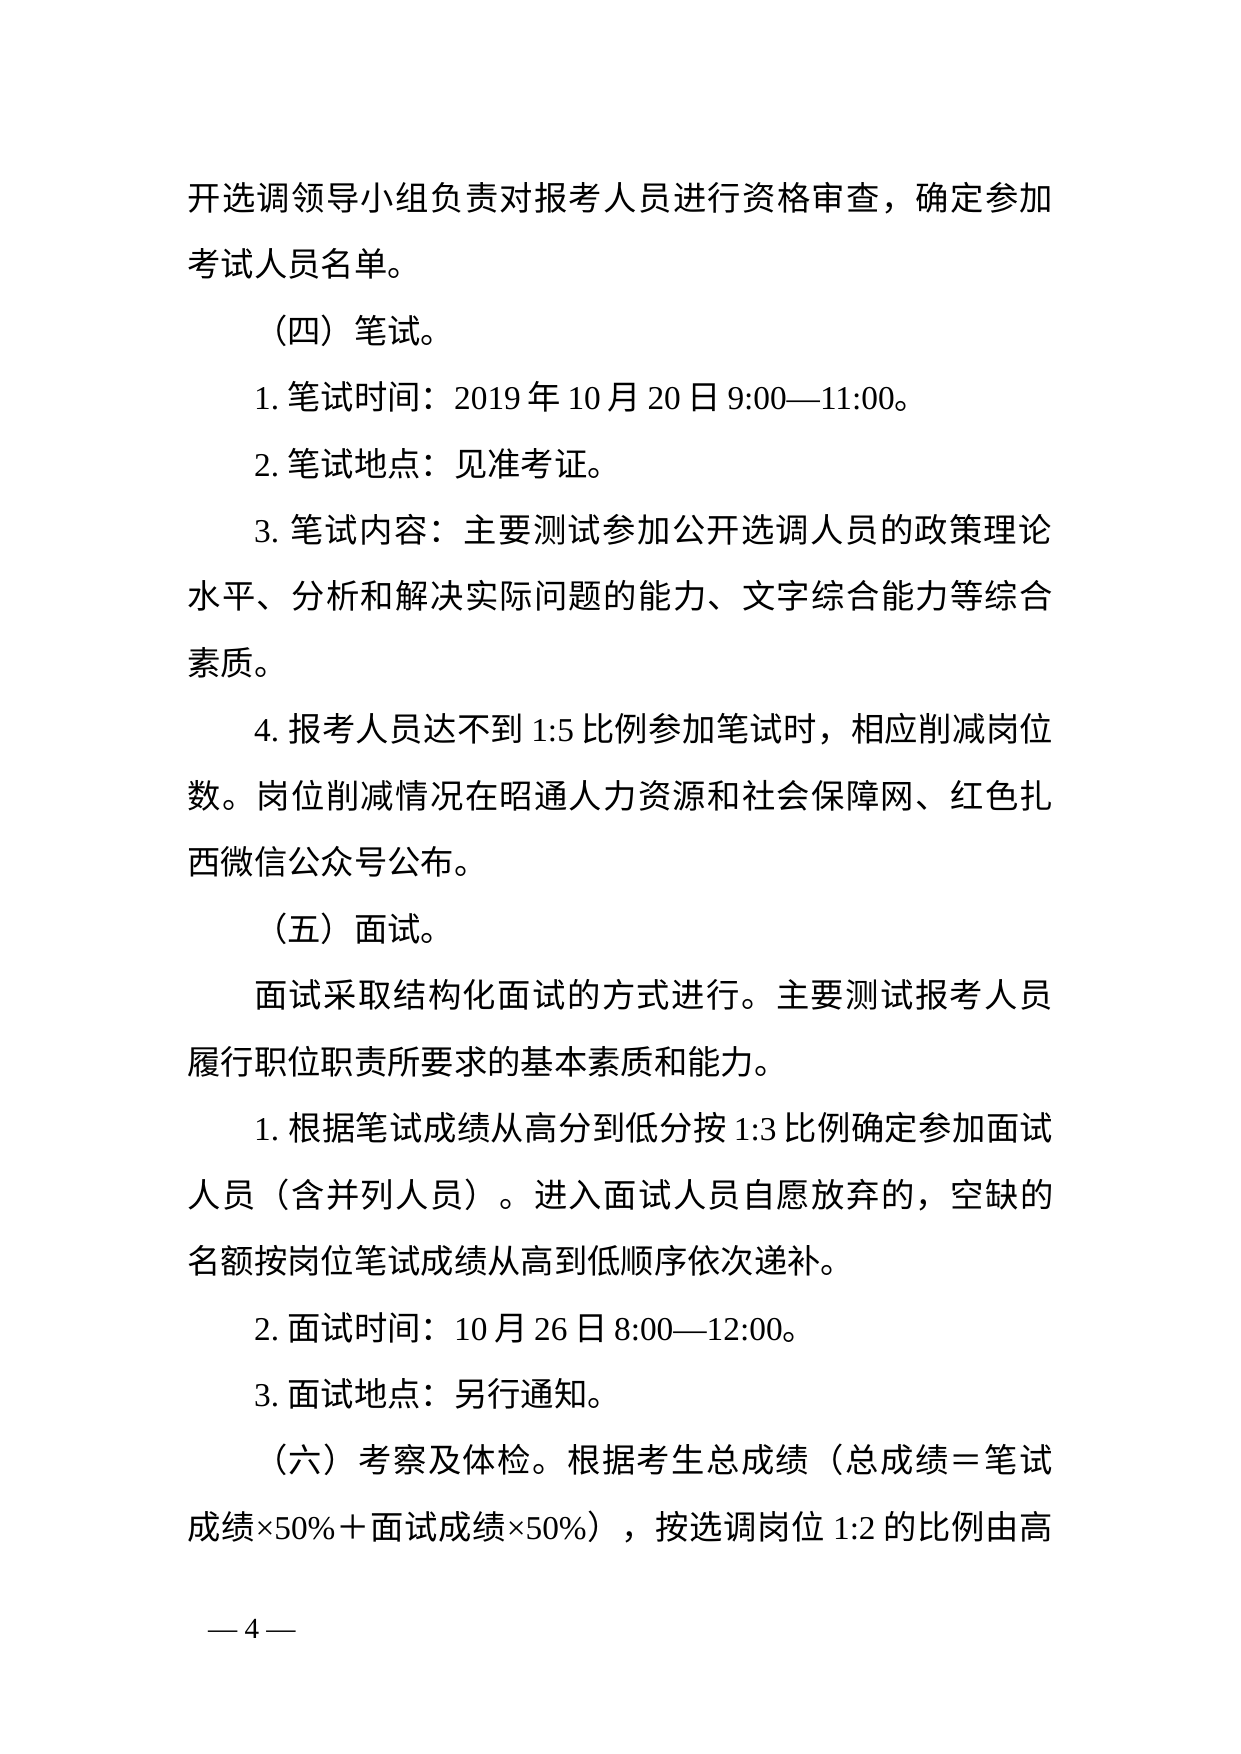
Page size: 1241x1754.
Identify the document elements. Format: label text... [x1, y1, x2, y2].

text 3. 笔试内容：主要测试参加公开选调人员的政策理论水平、分析和解决实际问题的能力、文字综合能力等综合素质。 [187, 495, 1053, 570]
text 1. 笔试时间：2019年10月20日9:00—11:00。 [187, 362, 1053, 428]
text 面试采取结构化面试的方式进行。主要测试报考人员履行职位职责所要求的基本素质和能力。 [187, 960, 1053, 1093]
text 1. 根据笔试成绩从高分到低分按1:3比例确定参加面试人员（含并列人员）。进入面试人员自愿放弃的，空缺的名额按岗位笔试成绩从高到低顺序依次递补。 [187, 1093, 1053, 1292]
text 2. 面试时间：10月26日8:00—12:00。 [187, 1292, 1053, 1359]
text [187, 1425, 1053, 1558]
text （五）面试。 [187, 893, 1053, 960]
text 4. 报考人员达不到1:5比例参加笔试时，相应削减岗位数。岗位削减情况在昭通人力资源和社会保障网、红色扎西微信公众号公布。 [187, 694, 1053, 893]
text 3. 笔试内容：主要测试参加公开选调人员的政策理论水平、分析和解决实际问题的能力、文字综合能力等综合素质。 [187, 618, 1053, 694]
text （四）笔试。 [187, 295, 1053, 362]
text 2. 笔试地点：见准考证。 [187, 428, 1053, 495]
text 3. 面试地点：另行通知。 [187, 1359, 1053, 1425]
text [187, 162, 1053, 295]
